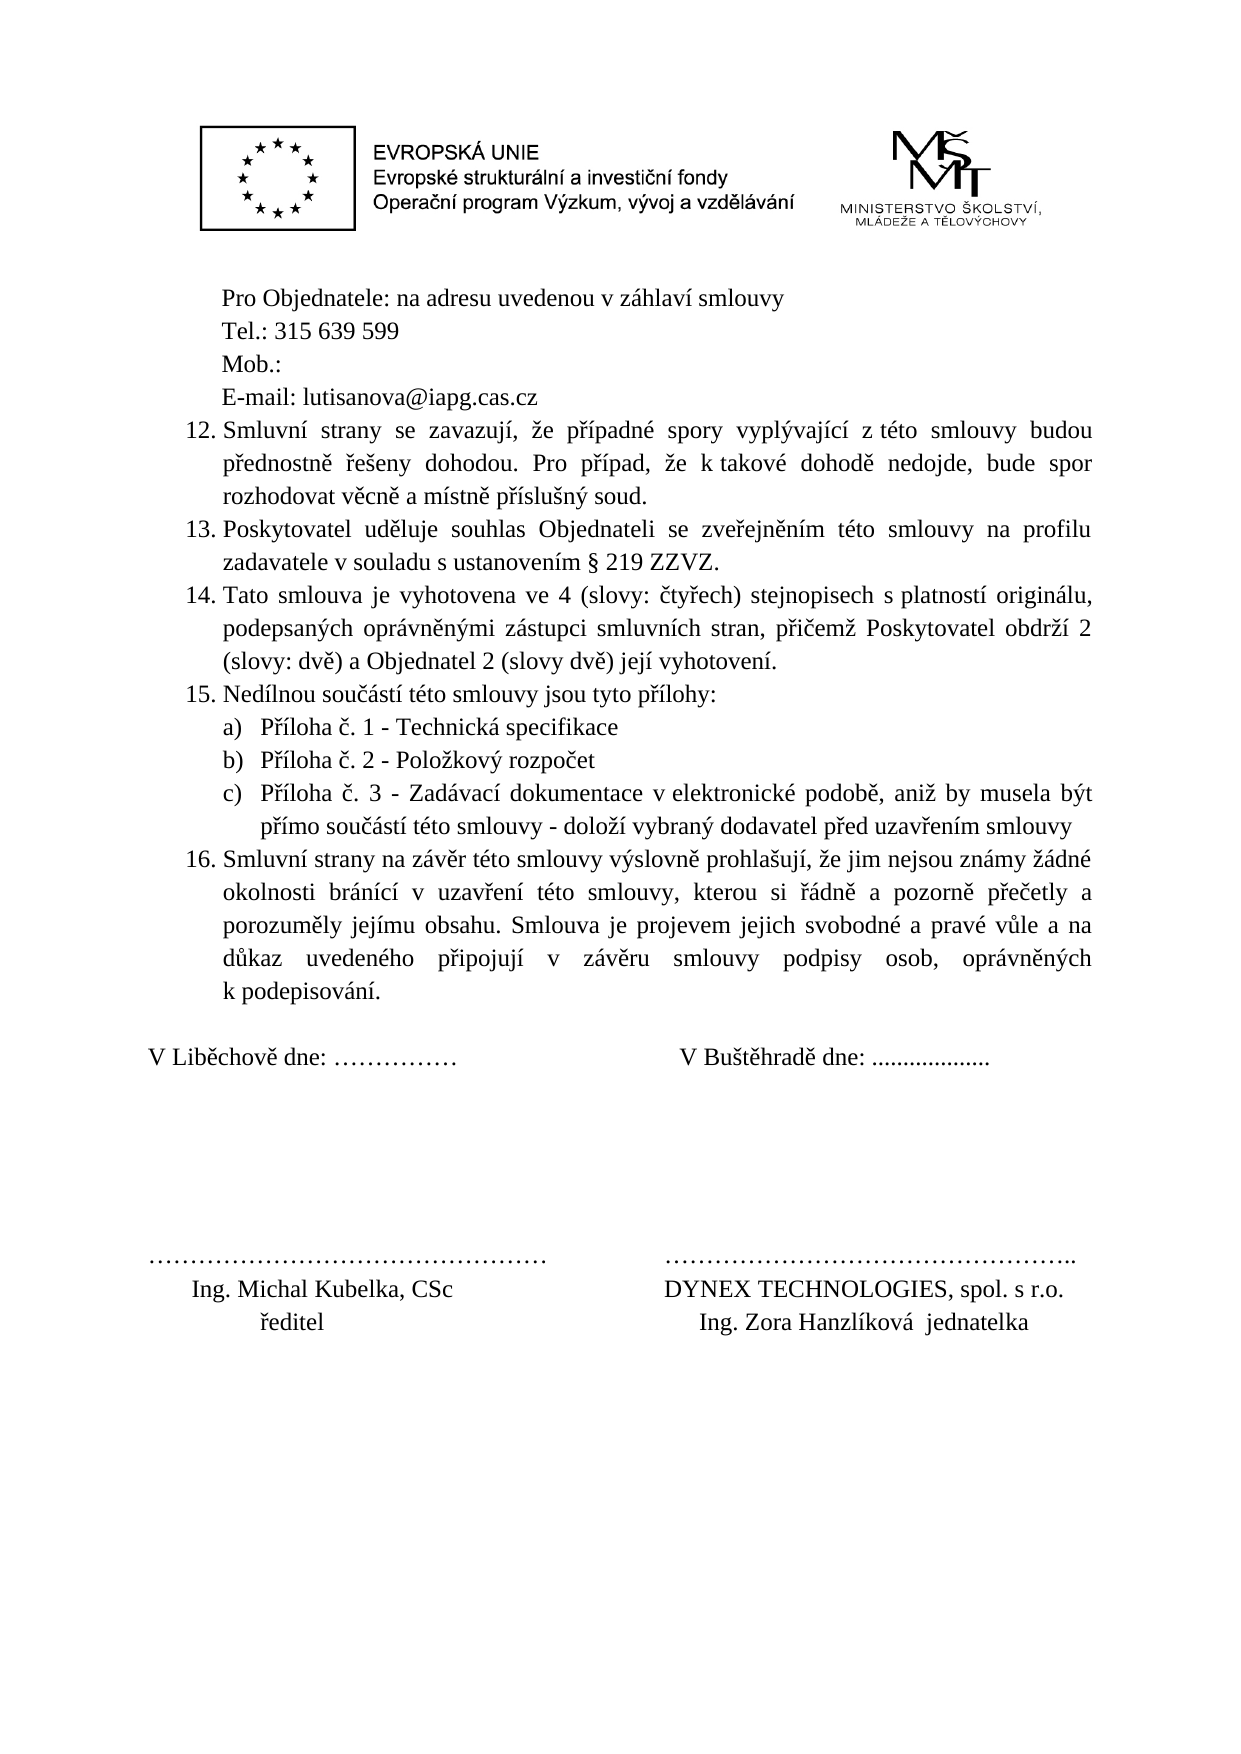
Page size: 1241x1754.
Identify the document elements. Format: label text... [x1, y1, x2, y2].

text V Liběchově dne: …………… V Buštěhradě dne: ................... [148, 1042, 1093, 1071]
text Ing. Michal Kubelka, CSc DYNEX TECHNOLOGIES, spol. s r.o. [148, 1274, 1093, 1302]
list Nedílnou součástí této smlouvy jsou tyto přílohy: [185, 679, 1093, 708]
list Poskytovatel uděluje souhlas Objednateli se zveřejněním této smlouvy na profilu zadavatele v souladu s ustanovením § 219 ZZVZ. [185, 514, 1093, 576]
list Příloha č. 3 - Zadávací dokumentace v elektronické podobě, aniž by musela být přímo součástí této smlouvy - doloží vybraný dodavatel před uzavřením smlouvy [223, 778, 1093, 840]
list Příloha č. 1 - Technická specifikace [223, 712, 1093, 741]
text Pro Objednatele: na adresu uvedenou v záhlaví smlouvy [221, 283, 1093, 312]
list Smluvní strany se zavazují, že případné spory vyplývající z této smlouvy budou přednostně řešeny dohodou. Pro případ, že k takové dohodě nedojde, bude spor rozhodovat věcně a místně příslušný soud. [185, 415, 1093, 510]
text ………………………………………… ………………………………………….. [148, 1241, 1093, 1269]
list Smluvní strany na závěr této smlouvy výslovně prohlašují, že jim nejsou známy žádné okolnosti bránící v uzavření této smlouvy, kterou si řádně a pozorně přečetly a porozuměly jejímu obsahu. Smlouva je projevem jejich svobodné a pravé vůle a na důkaz uvedeného připojují v závěru smlouvy podpisy osob, oprávněných k podepisování. [185, 844, 1093, 1005]
text Tel.: 315 639 599 [221, 316, 1093, 345]
list Příloha č. 2 - Položkový rozpočet [223, 745, 1093, 774]
picture [147, 73, 1093, 283]
text ředitel Ing. Zora Hanzlíková jednatelka [148, 1307, 1093, 1335]
list Tato smlouva je vyhotovena ve 4 (slovy: čtyřech) stejnopisech s platností originálu, podepsaných oprávněnými zástupci smluvních stran, přičemž Poskytovatel obdrží 2 (slovy: dvě) a Objednatel 2 (slovy dvě) její vyhotovení. [185, 580, 1093, 675]
text Mob.: [221, 349, 1093, 378]
text E-mail: lutisanova@iapg.cas.cz [221, 382, 1093, 411]
